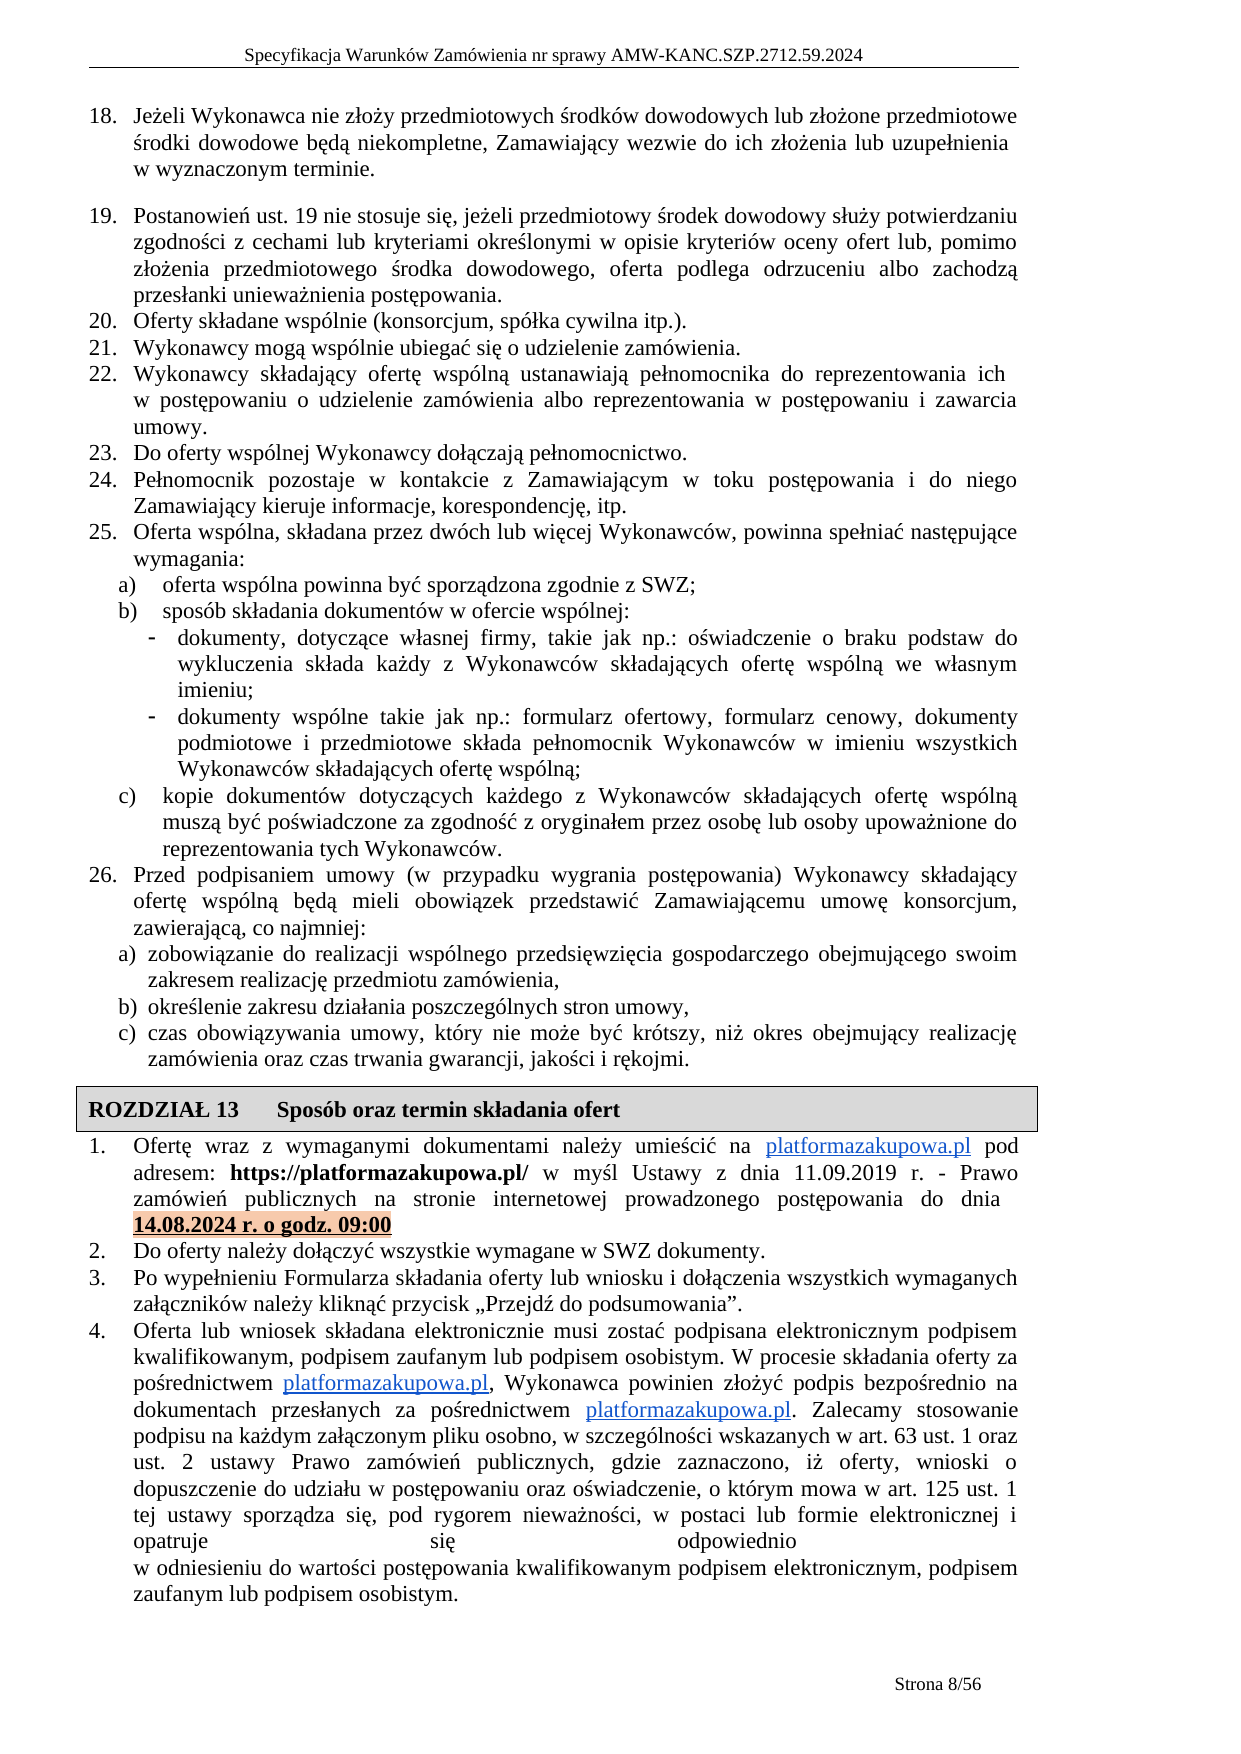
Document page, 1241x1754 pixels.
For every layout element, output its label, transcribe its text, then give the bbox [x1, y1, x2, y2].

list Do oferty wspólnej Wykonawcy dołączają pełnomocnictwo. [89, 439, 1019, 466]
list Oferta lub wniosek składana elektronicznie musi zostać podpisana elektronicznym podpisem kwalifikowanym, podpisem zaufanym lub podpisem osobistym. W procesie składania oferty za pośrednictwem platformazakupowa.pl, Wykonawca powinien złożyć podpis bezpośrednio na dokumentach przesłanych za pośrednictwem platformazakupowa.pl. Zalecamy stosowanie podpisu na każdym załączonym pliku osobno, w szczególności wskazanych w art. 63 ust. 1 oraz ust. 2 ustawy Prawo zamówień publicznych, gdzie zaznaczono, iż oferty, wnioski o dopuszczenie do udziału w postępowaniu oraz oświadczenie, o którym mowa w art. 125 ust. 1 tej ustawy sporządza się, pod rygorem nieważności, w postaci lub formie elektronicznej i opatruje się odpowiednio w odniesieniu do wartości postępowania kwalifikowanym podpisem elektronicznym, podpisem zaufanym lub podpisem osobistym. [89, 1317, 1019, 1607]
list Wykonawcy składający ofertę wspólną ustanawiają pełnomocnika do reprezentowania ich w postępowaniu o udzielenie zamówienia albo reprezentowania w postępowaniu i zawarcia umowy. [89, 360, 1019, 439]
list Po wypełnieniu Formularza składania oferty lub wniosku i dołączenia wszystkich wymaganych załączników należy kliknąć przycisk „Przejdź do podsumowania”. [89, 1264, 1019, 1317]
list dokumenty, dotyczące własnej firmy, takie jak np.: oświadczenie o braku podstaw do wykluczenia składa każdy z Wykonawców składających ofertę wspólną we własnym imieniu; [148, 624, 1019, 703]
list oferta wspólna powinna być sporządzona zgodnie z SWZ; [118, 571, 1019, 597]
list Ofertę wraz z wymaganymi dokumentami należy umieścić na platformazakupowa.pl pod adresem: https://platformazakupowa.pl/ w myśl Ustawy z dnia 11.09.2019 r. - Prawo zamówień publicznych na stronie internetowej prowadzonego postępowania do dnia 14.08.2024 r. o godz. 09:00 [89, 1132, 1019, 1238]
list zobowiązanie do realizacji wspólnego przedsięwzięcia gospodarczego obejmującego swoim zakresem realizację przedmiotu zamówienia, [118, 940, 1019, 993]
list Jeżeli Wykonawca nie złoży przedmiotowych środków dowodowych lub złożone przedmiotowe środki dowodowe będą niekompletne, Zamawiający wezwie do ich złożenia lub uzupełnienia w wyznaczonym terminie. [89, 102, 1019, 181]
list Pełnomocnik pozostaje w kontakcie z Zamawiającym w toku postępowania i do niego Zamawiający kieruje informacje, korespondencję, itp. [89, 466, 1019, 518]
list określenie zakresu działania poszczególnych stron umowy, [118, 993, 1019, 1019]
list kopie dokumentów dotyczących każdego z Wykonawców składających ofertę wspólną muszą być poświadczone za zgodność z oryginałem przez osobę lub osoby upoważnione do reprezentowania tych Wykonawców. [118, 782, 1019, 861]
list Do oferty należy dołączyć wszystkie wymagane w SWZ dokumenty. [89, 1238, 1019, 1264]
list Oferty składane wspólnie (konsorcjum, spółka cywilna itp.). [89, 307, 1019, 334]
list czas obowiązywania umowy, który nie może być krótszy, niż okres obejmujący realizację zamówienia oraz czas trwania gwarancji, jakości i rękojmi. [118, 1019, 1019, 1072]
list dokumenty wspólne takie jak np.: formularz ofertowy, formularz cenowy, dokumenty podmiotowe i przedmiotowe składa pełnomocnik Wykonawców w imieniu wszystkich Wykonawców składających ofertę wspólną; [148, 703, 1019, 782]
table_header ROZDZIAŁ 13 [77, 1087, 265, 1131]
list Wykonawcy mogą wspólnie ubiegać się o udzielenie zamówienia. [89, 334, 1019, 360]
list Oferta wspólna, składana przez dwóch lub więcej Wykonawców, powinna spełniać następujące wymagania: [89, 518, 1019, 571]
list Postanowień ust. 19 nie stosuje się, jeżeli przedmiotowy środek dowodowy służy potwierdzaniu zgodności z cechami lub kryteriami określonymi w opisie kryteriów oceny ofert lub, pomimo złożenia przedmiotowego środka dowodowego, oferta podlega odrzuceniu albo zachodzą przesłanki unieważnienia postępowania. [89, 202, 1019, 307]
table_header Sposób oraz termin składania ofert [265, 1087, 1037, 1131]
list Przed podpisaniem umowy (w przypadku wygrania postępowania) Wykonawcy składający ofertę wspólną będą mieli obowiązek przedstawić Zamawiającemu umowę konsorcjum, zawierającą, co najmniej: [89, 861, 1019, 940]
list sposób składania dokumentów w ofercie wspólnej: [118, 597, 1019, 624]
